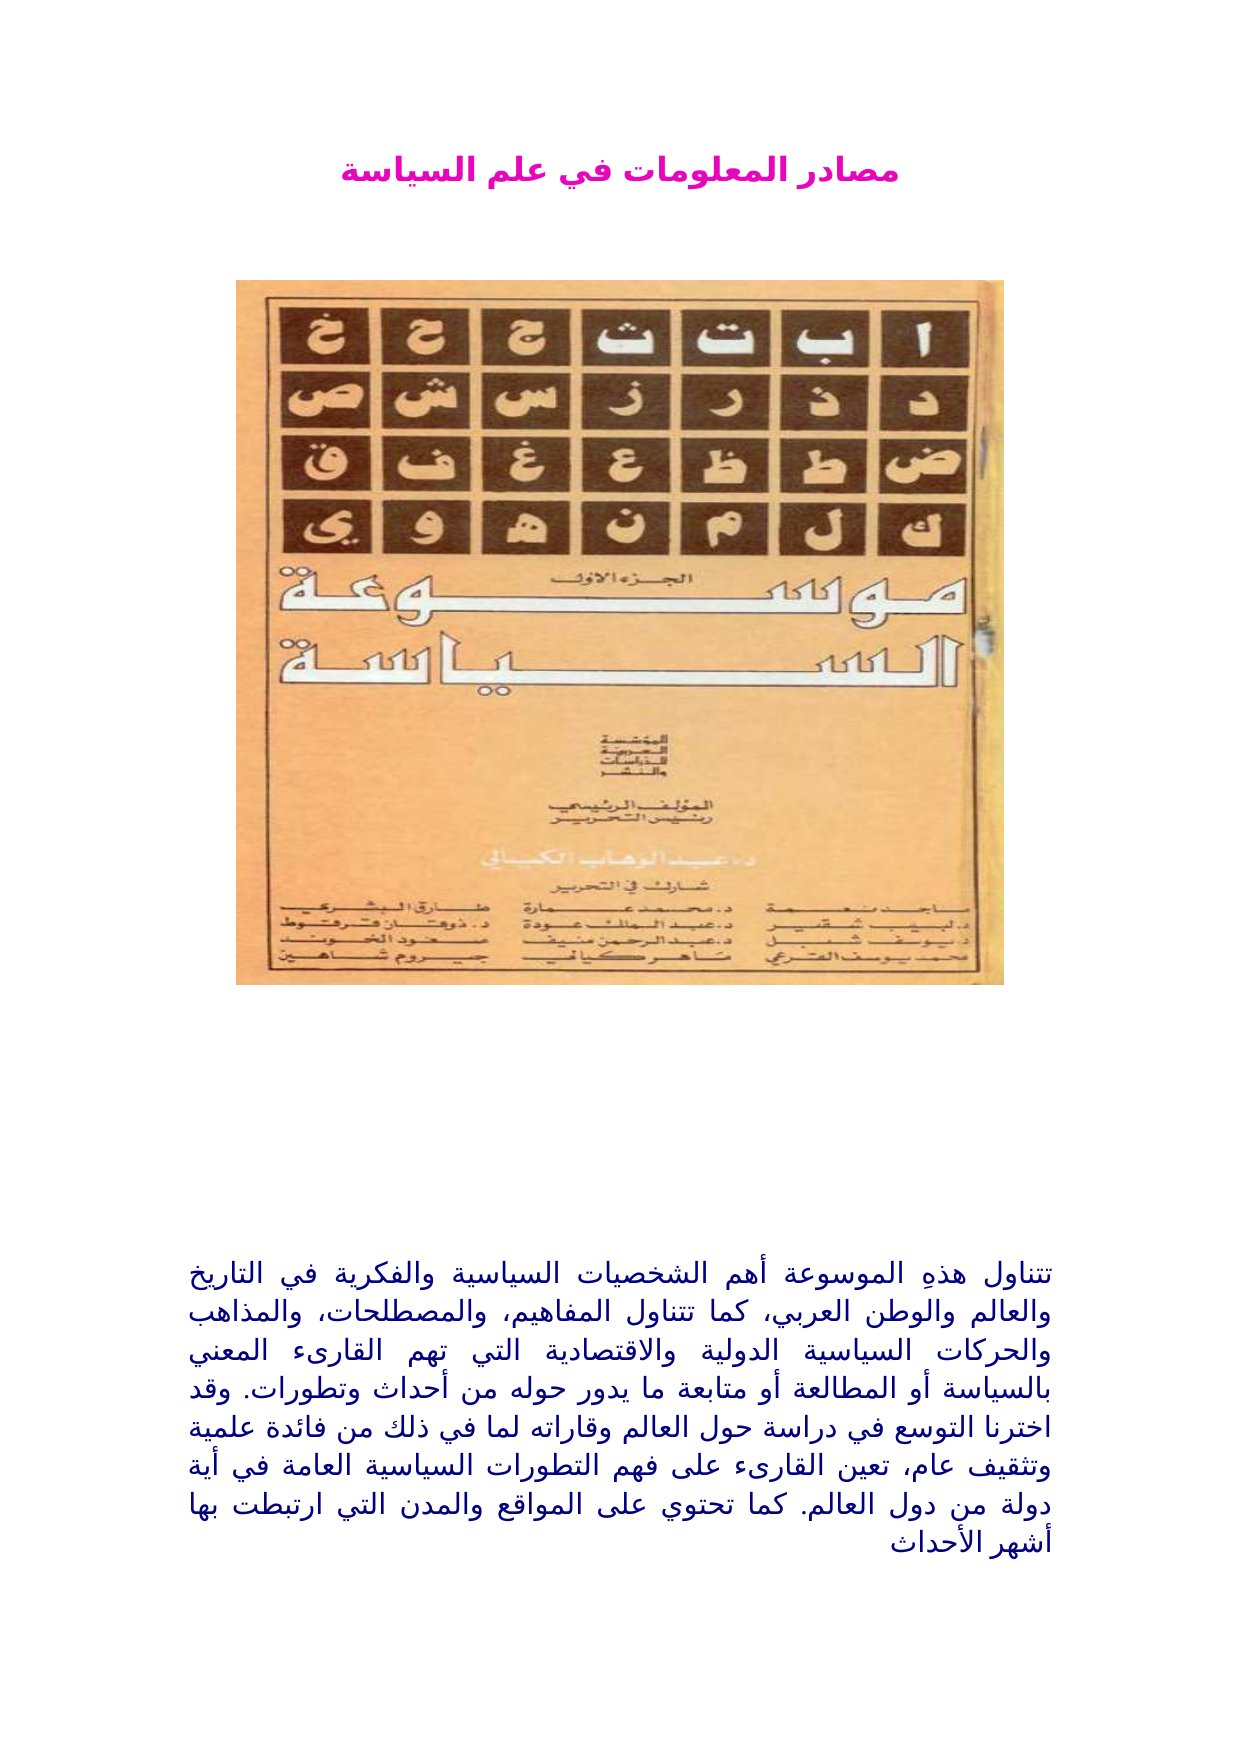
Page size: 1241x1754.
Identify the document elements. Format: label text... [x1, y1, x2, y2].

picture [236, 280, 1004, 985]
text تتناول هذهِ الموسوعة أهم الشخصيات السياسية والفكرية في التاريخ والعالم والوطن العربي، كما تتناول المفاهيم، والمصطلحات، والمذاهب والحركات السياسية الدولية والاقتصادية التي تهم القارىء المعني بالسياسة أو المطالعة أو متابعة ما يدور حوله من أحداث وتطورات. وقد اخترنا التوسع في دراسة حول العالم وقاراته لما في ذلك من فائدة علمية وتثقيف عام، تعين القارىء على فهم التطورات السياسية العامة في أية دولة من دول العالم. كما تحتوي على المواقع والمدن التي ارتبطت بها أشهر الأحداث [187, 1256, 1053, 1559]
text مصادر المعلومات في علم السياسة [187, 150, 1053, 188]
